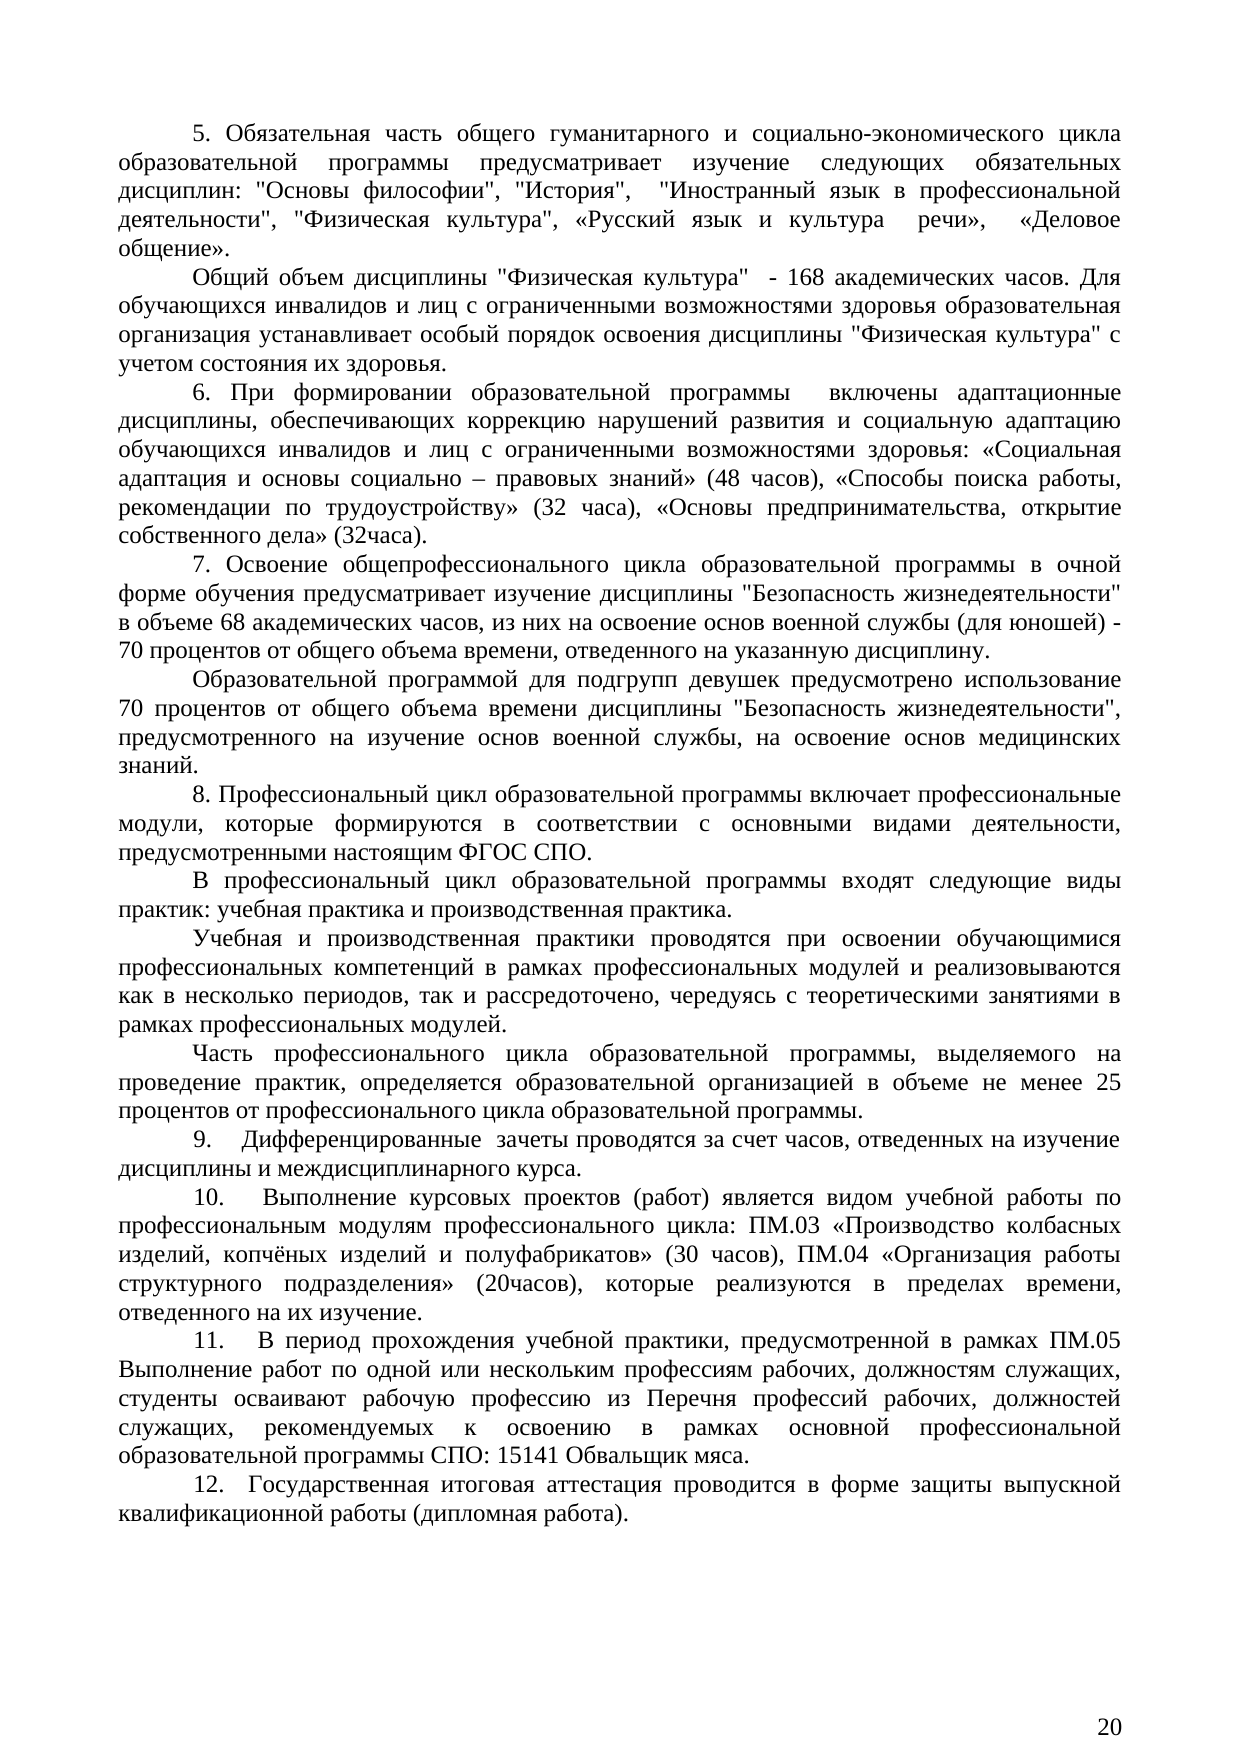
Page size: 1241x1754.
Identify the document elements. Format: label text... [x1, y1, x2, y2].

text 5. Обязательная часть общего гуманитарного и социально-экономического цикла образовательной программы предусматривает изучение следующих обязательных дисциплин: "Основы философии", "История", "Иностранный язык в профессиональной деятельности", "Физическая культура", «Русский язык и культура речи», «Деловое общение». [118, 118, 1122, 262]
text Учебная и производственная практики проводятся при освоении обучающимися профессиональных компетенций в рамках профессиональных модулей и реализовываются как в несколько периодов, так и рассредоточено, чередуясь с теоретическими занятиями в рамках профессиональных модулей. [118, 923, 1122, 1038]
text Образовательной программой для подгрупп девушек предусмотрено использование 70 процентов от общего объема времени дисциплины "Безопасность жизнедеятельности", предусмотренного на изучение основ военной службы, на освоение основ медицинских знаний. [118, 664, 1122, 779]
text 8. Профессиональный цикл образовательной программы включает профессиональные модули, которые формируются в соответствии с основными видами деятельности, предусмотренными настоящим ФГОС СПО. [118, 779, 1122, 866]
text Часть профессионального цикла образовательной программы, выделяемого на проведение практик, определяется образовательной организацией в объеме не менее 25 процентов от профессионального цикла образовательной программы. [118, 1038, 1122, 1124]
text 11. В период прохождения учебной практики, предусмотренной в рамках ПМ.05 Выполнение работ по одной или нескольким профессиям рабочих, должностям служащих, студенты осваивают рабочую профессию из Перечня профессий рабочих, должностей служащих, рекомендуемых к освоению в рамках основной профессиональной образовательной программы СПО: 15141 Обвальщик мяса. [118, 1326, 1122, 1469]
text 7. Освоение общепрофессионального цикла образовательной программы в очной форме обучения предусматривает изучение дисциплины "Безопасность жизнедеятельности" в объеме 68 академических часов, из них на освоение основ военной службы (для юношей) - 70 процентов от общего объема времени, отведенного на указанную дисциплину. [118, 549, 1122, 664]
text 9. Дифференцированные зачеты проводятся за счет часов, отведенных на изучение дисциплины и междисциплинарного курса. [118, 1124, 1122, 1182]
text 10. Выполнение курсовых проектов (работ) является видом учебной работы по профессиональным модулям профессионального цикла: ПМ.03 «Производство колбасных изделий, копчёных изделий и полуфабрикатов» (30 часов), ПМ.04 «Организация работы структурного подразделения» (20часов), которые реализуются в пределах времени, отведенного на их изучение. [118, 1182, 1122, 1326]
text 12. Государственная итоговая аттестация проводится в форме защиты выпускной квалификационной работы (дипломная работа). [118, 1469, 1122, 1527]
text В профессиональный цикл образовательной программы входят следующие виды практик: учебная практика и производственная практика. [118, 866, 1122, 923]
text Общий объем дисциплины "Физическая культура" - 168 академических часов. Для обучающихся инвалидов и лиц с ограниченными возможностями здоровья образовательная организация устанавливает особый порядок освоения дисциплины "Физическая культура" с учетом состояния их здоровья. [118, 262, 1122, 377]
text 6. При формировании образовательной программы включены адаптационные дисциплины, обеспечивающих коррекцию нарушений развития и социальную адаптацию обучающихся инвалидов и лиц с ограниченными возможностями здоровья: «Социальная адаптация и основы социально – правовых знаний» (48 часов), «Способы поиска работы, рекомендации по трудоустройству» (32 часа), «Основы предпринимательства, открытие собственного дела» (32часа). [118, 377, 1122, 549]
